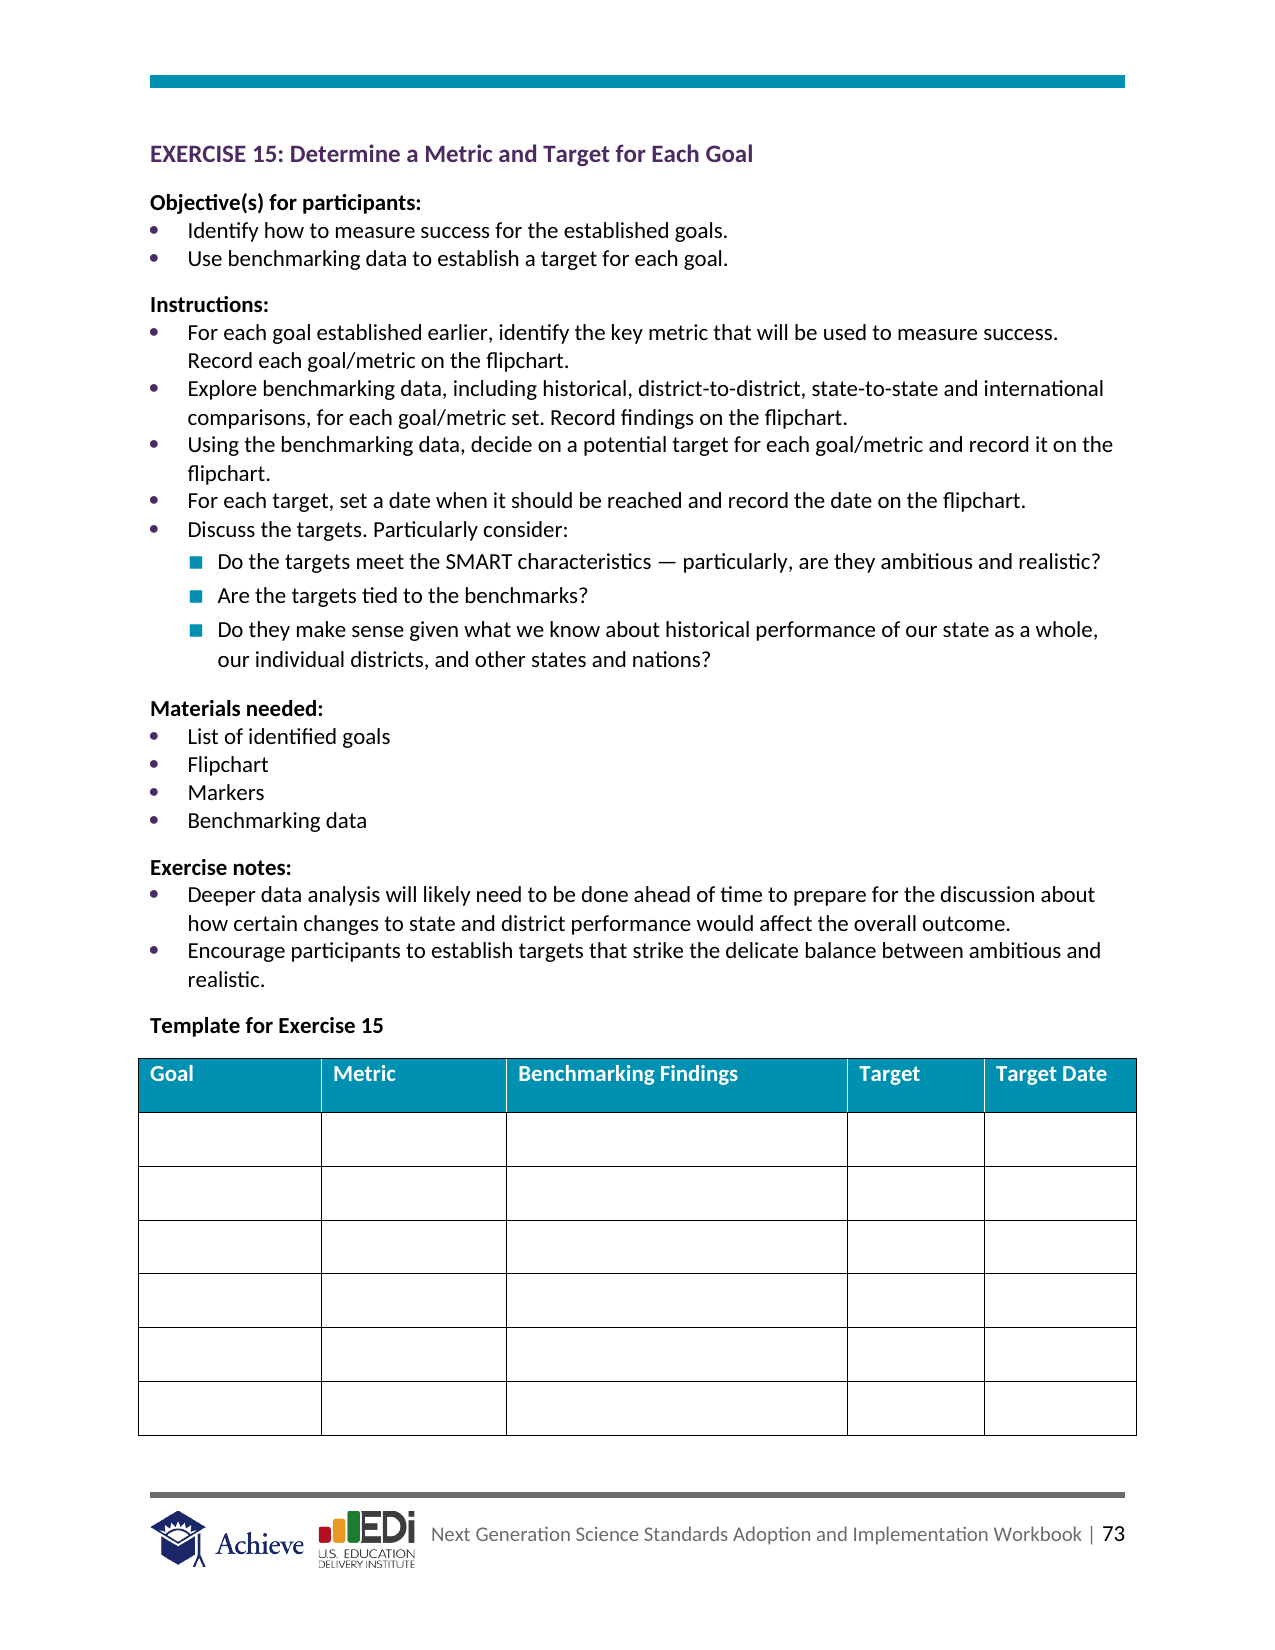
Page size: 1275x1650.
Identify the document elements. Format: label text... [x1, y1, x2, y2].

table_cell [985, 1382, 1136, 1434]
table_cell [139, 1221, 321, 1273]
text Benchmarking data [150, 806, 1125, 834]
table_cell [507, 1328, 847, 1381]
text List of identified goals [150, 722, 1125, 750]
text Exercise notes: [150, 853, 1125, 881]
table_cell [139, 1167, 321, 1219]
text Materials needed: [150, 694, 1125, 722]
table_cell [139, 1382, 321, 1434]
table_cell [139, 1274, 321, 1327]
table_cell [985, 1274, 1136, 1327]
text For each goal established earlier, identify the key metric that will be used to measure success. Record each goal/metric on the flipchart. [150, 318, 1125, 374]
list Do the targets meet the SMART characteristics — particularly, are they ambitious and realistic? [187, 543, 1125, 577]
table_cell [848, 1274, 984, 1327]
table_cell [322, 1221, 506, 1273]
picture [150, 1511, 304, 1567]
table_header Goal [139, 1059, 321, 1112]
table_cell [848, 1167, 984, 1219]
table_cell [848, 1113, 984, 1166]
table_cell [507, 1221, 847, 1273]
table_header Benchmarking Findings [507, 1059, 847, 1112]
table_cell [507, 1167, 847, 1219]
table_cell [322, 1328, 506, 1381]
text Instructions: [150, 291, 1125, 318]
text Do they make sense given what we know about historical performance of our state as a whole, our individual districts, and other states and nations? [187, 611, 1125, 673]
table_cell [848, 1382, 984, 1434]
text Flipchart [150, 750, 1125, 778]
text Exercise 15: Determine a Metric and Target for Each Goal [150, 138, 1125, 169]
list Are the targets tied to the benchmarks? [187, 577, 1125, 611]
table_header Metric [322, 1059, 506, 1112]
picture [318, 1511, 415, 1568]
text For each target, set a date when it should be reached and record the date on the flipchart. [150, 487, 1125, 515]
text Discuss the targets. Particularly consider: [150, 515, 1125, 543]
table_cell [507, 1113, 847, 1166]
table_cell [985, 1221, 1136, 1273]
text Using the benchmarking data, decide on a potential target for each goal/metric and record it on the flipchart. [150, 431, 1125, 487]
table_cell [507, 1274, 847, 1327]
text Markers [150, 778, 1125, 806]
table_cell [139, 1328, 321, 1381]
table_cell [848, 1221, 984, 1273]
text Deeper data analysis will likely need to be done ahead of time to prepare for the discussion about how certain changes to state and district performance would affect the overall outcome. [150, 881, 1125, 937]
table_cell [507, 1382, 847, 1434]
text Template for Exercise 15 [150, 1011, 1125, 1039]
table_cell [985, 1328, 1136, 1381]
table_cell [322, 1274, 506, 1327]
table_cell [322, 1113, 506, 1166]
text Explore benchmarking data, including historical, district-to-district, state-to-state and international comparisons, for each goal/metric set. Record findings on the flipchart. [150, 374, 1125, 431]
table_cell [139, 1113, 321, 1166]
table_header Target [848, 1059, 984, 1112]
text Objective(s) for participants: [150, 188, 1125, 216]
table_cell [322, 1382, 506, 1434]
table_cell [322, 1167, 506, 1219]
table_cell [985, 1113, 1136, 1166]
table_header Target Date [985, 1059, 1136, 1112]
table_cell [848, 1328, 984, 1381]
table_cell [985, 1167, 1136, 1219]
text Use benchmarking data to establish a target for each goal. [150, 244, 1125, 272]
text Encourage participants to establish targets that strike the delicate balance between ambitious and realistic. [150, 937, 1125, 993]
text Identify how to measure success for the established goals. [150, 216, 1125, 244]
